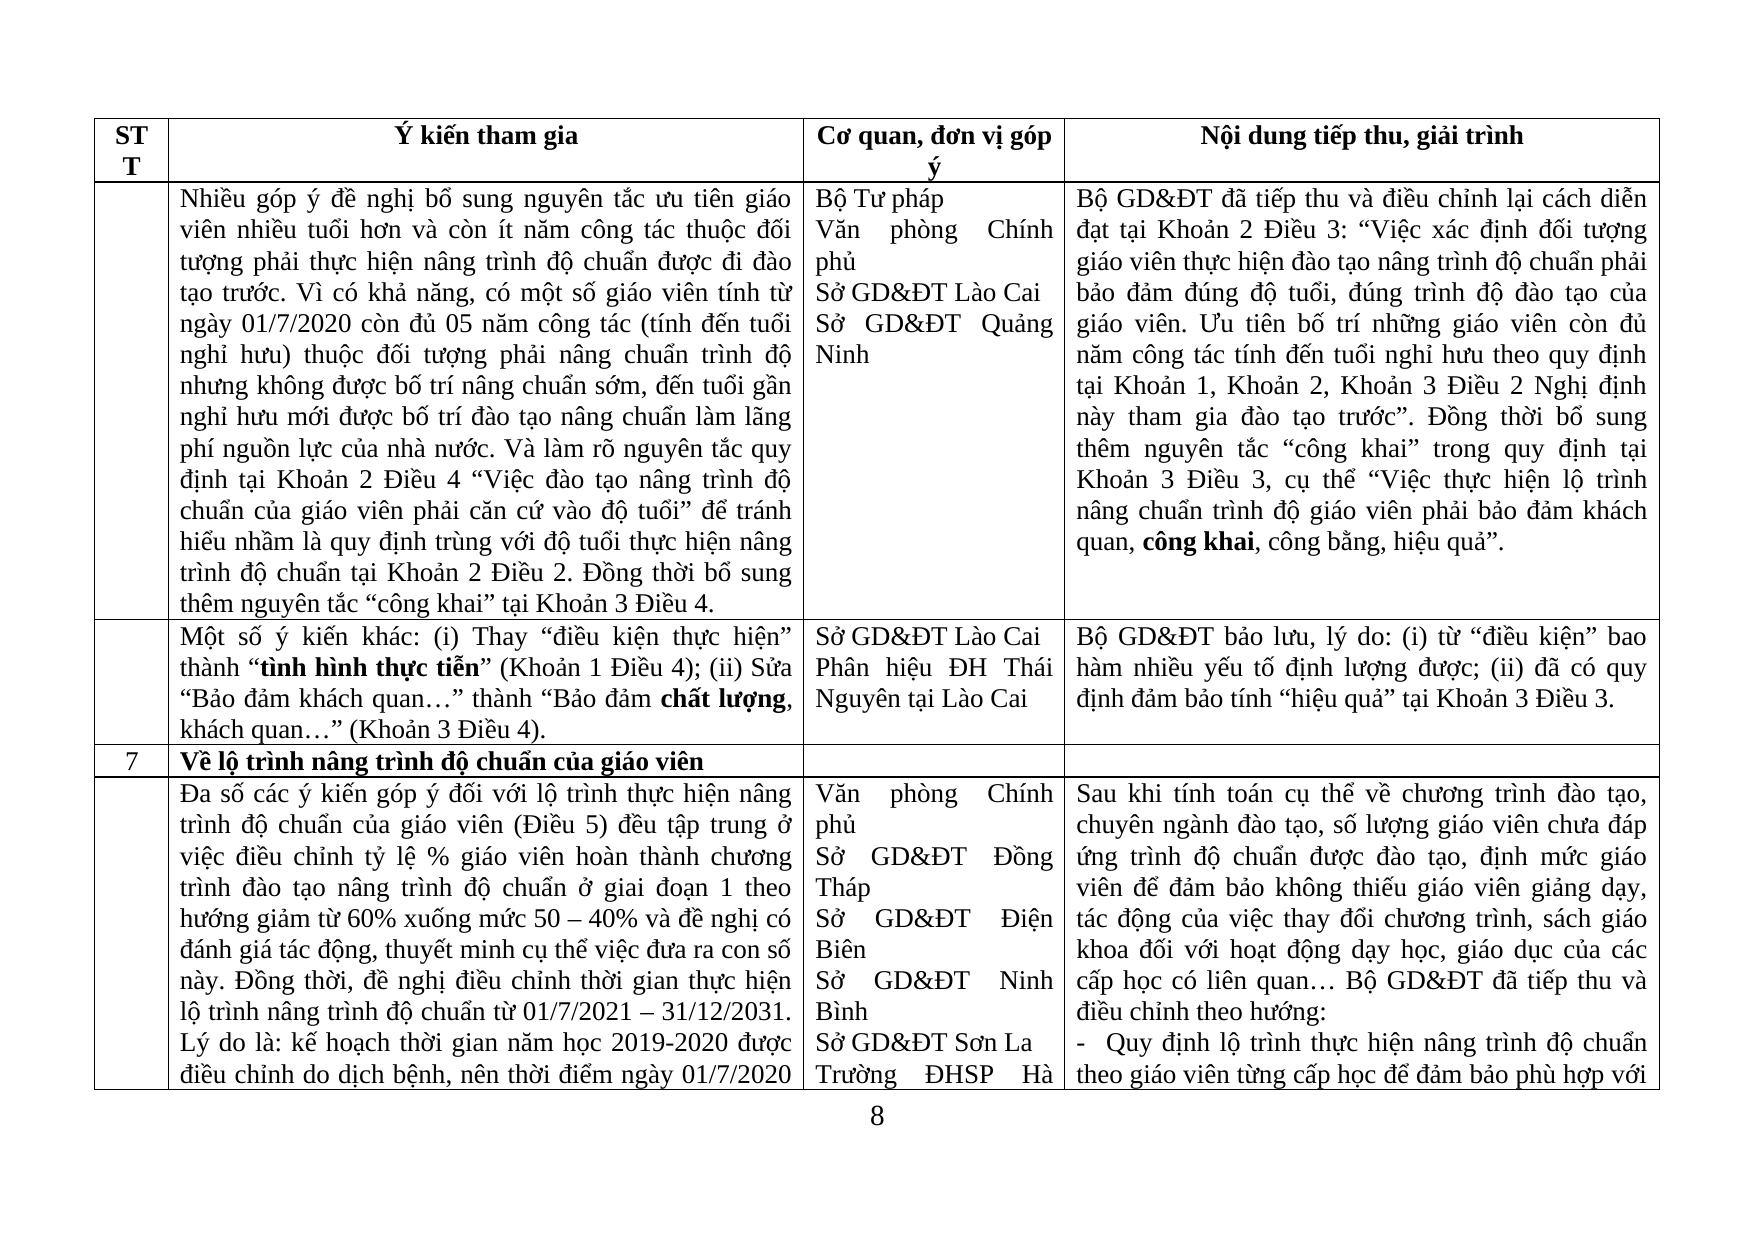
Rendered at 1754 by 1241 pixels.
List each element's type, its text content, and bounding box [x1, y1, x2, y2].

table_header Nội dung tiếp thu, giải trình [1065, 119, 1659, 181]
table_cell Bộ Tư pháp Văn phòng Chính phủ Sở GD&ĐT Lào Cai Sở GD&ĐT Quảng Ninh [804, 183, 1064, 618]
table_cell Một số ý kiến khác: (i) Thay “điều kiện thực hiện” thành “tình hình thực tiễn” (Khoản 1 Điều 4); (ii) Sửa “Bảo đảm khách quan…” thành “Bảo đảm chất lượng, khách quan…” (Khoản 3 Điều 4). [169, 620, 803, 744]
table_cell [95, 620, 168, 744]
table_cell Về lộ trình nâng trình độ chuẩn của giáo viên [169, 745, 803, 776]
table_cell Bộ GD&ĐT bảo lưu, lý do: (i) từ “điều kiện” bao hàm nhiều yếu tố định lượng được; (ii) đã có quy định đảm bảo tính “hiệu quả” tại Khoản 3 Điều 3. [1065, 620, 1659, 744]
table_cell [804, 745, 1064, 776]
table_cell Sở GD&ĐT Lào Cai Phân hiệu ĐH Thái Nguyên tại Lào Cai [804, 620, 1064, 744]
table_cell [95, 778, 168, 1089]
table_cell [804, 778, 1064, 1089]
table_header Ý kiến tham gia [169, 119, 803, 181]
table_header Cơ quan, đơn vị góp ý [804, 119, 1064, 181]
table_header STT [95, 119, 168, 181]
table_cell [1065, 778, 1659, 1089]
table_cell [1065, 745, 1659, 776]
table_cell Nhiều góp ý đề nghị bổ sung nguyên tắc ưu tiên giáo viên nhiều tuổi hơn và còn ít năm công tác thuộc đối tượng phải thực hiện nâng trình độ chuẩn được đi đào tạo trước. Vì có khả năng, có một số giáo viên tính từ ngày 01/7/2020 còn đủ 05 năm công tác (tính đến tuổi nghỉ hưu) thuộc đối tượng phải nâng chuẩn trình độ nhưng không được bố trí nâng chuẩn sớm, đến tuổi gần nghỉ hưu mới được bố trí đào tạo nâng chuẩn làm lãng phí nguồn lực của nhà nước. Và làm rõ nguyên tắc quy định tại Khoản 2 Điều 4 “Việc đào tạo nâng trình độ chuẩn của giáo viên phải căn cứ vào độ tuổi” để tránh hiểu nhầm là quy định trùng với độ tuổi thực hiện nâng trình độ chuẩn tại Khoản 2 Điều 2. Đồng thời bổ sung thêm nguyên tắc “công khai” tại Khoản 3 Điều 4. [169, 183, 803, 618]
table_cell [95, 183, 168, 618]
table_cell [169, 778, 803, 1089]
table_cell Bộ GD&ĐT đã tiếp thu và điều chỉnh lại cách diễn đạt tại Khoản 2 Điều 3: “Việc xác định đối tượng giáo viên thực hiện đào tạo nâng trình độ chuẩn phải bảo đảm đúng độ tuổi, đúng trình độ đào tạo của giáo viên. Ưu tiên bố trí những giáo viên còn đủ năm công tác tính đến tuổi nghỉ hưu theo quy định tại Khoản 1, Khoản 2, Khoản 3 Điều 2 Nghị định này tham gia đào tạo trước”. Đồng thời bổ sung thêm nguyên tắc “công khai” trong quy định tại Khoản 3 Điều 3, cụ thể “Việc thực hiện lộ trình nâng chuẩn trình độ giáo viên phải bảo đảm khách quan, công khai, công bằng, hiệu quả”. [1065, 183, 1659, 618]
table_cell 7 [95, 745, 168, 776]
